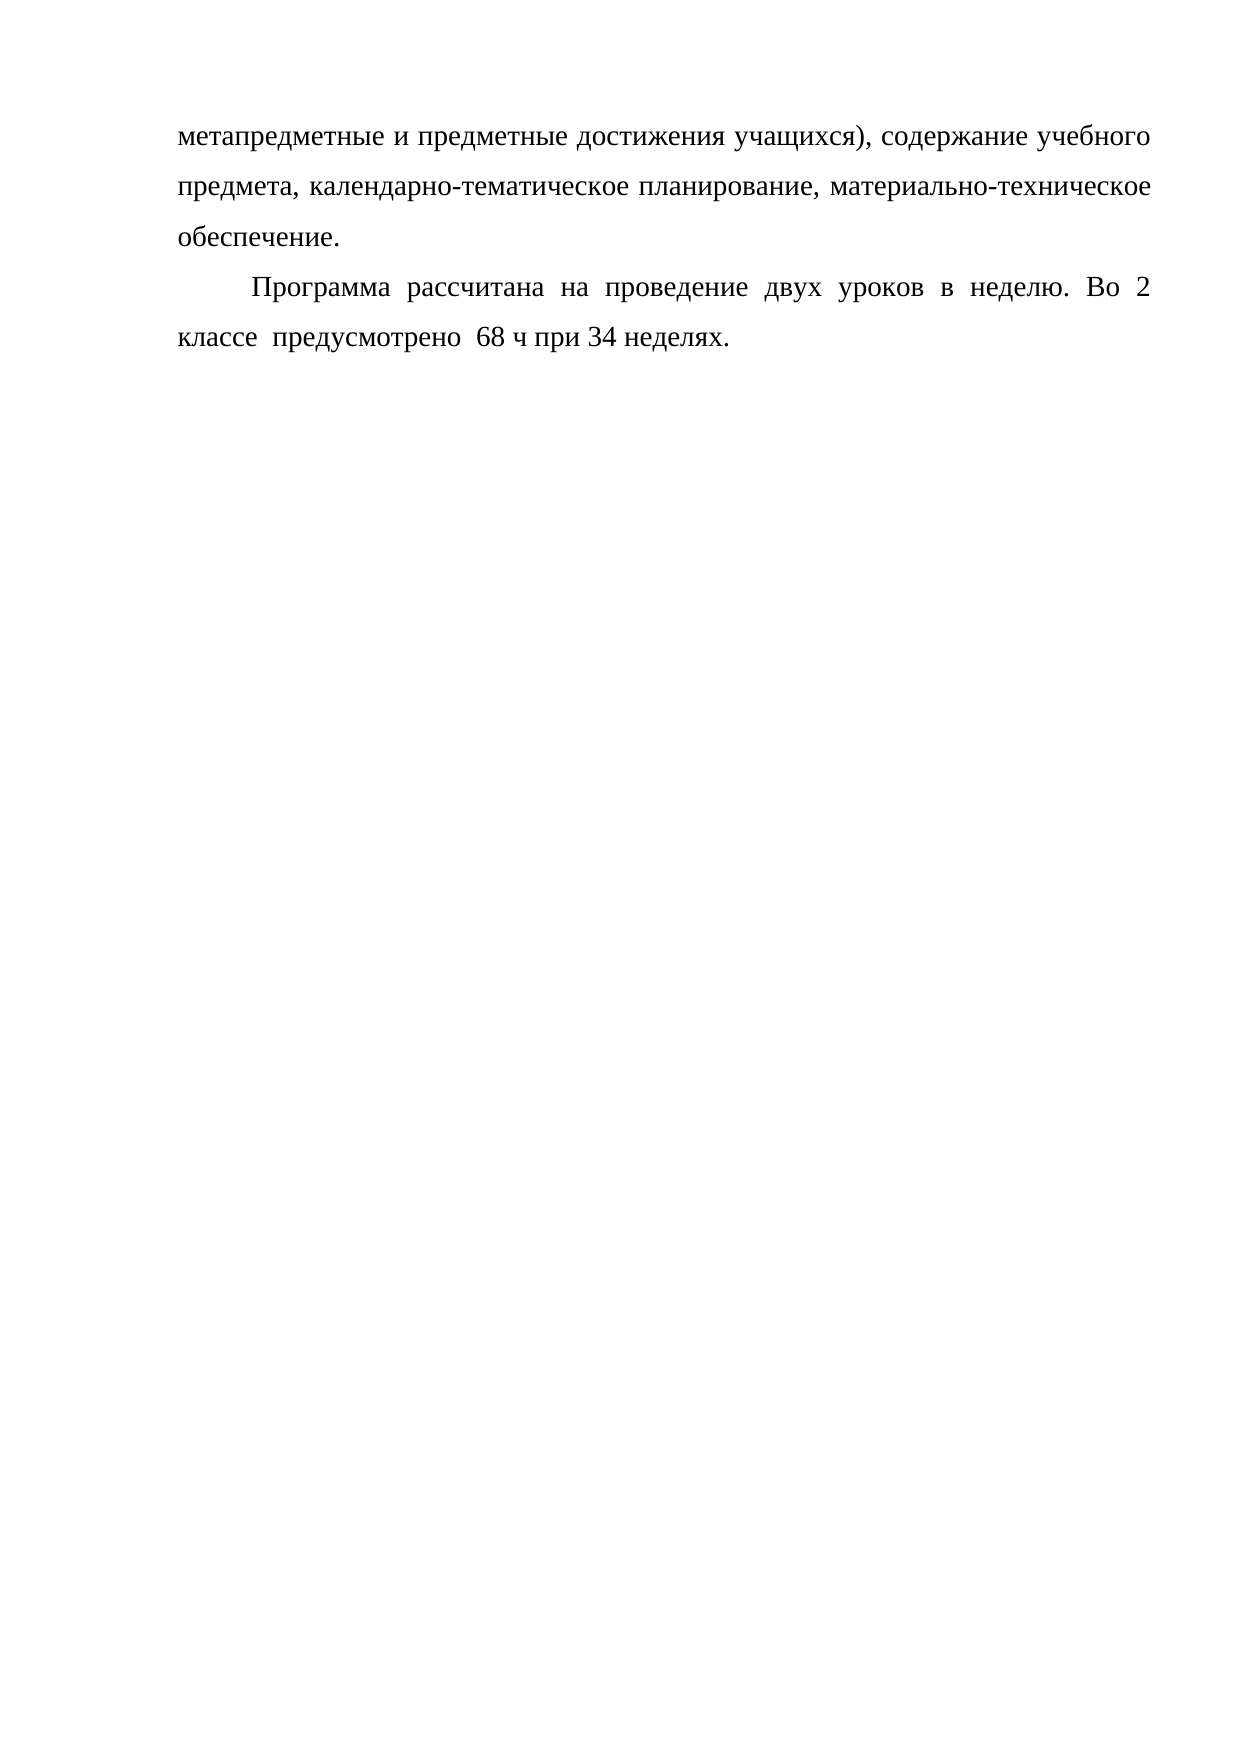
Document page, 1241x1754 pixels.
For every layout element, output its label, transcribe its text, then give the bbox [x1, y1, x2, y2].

text Программа рассчитана на проведение двух уроков в неделю. Во 2 классе предусмотрено 68 ч при 34 неделях. [177, 269, 1152, 353]
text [177, 118, 1152, 252]
